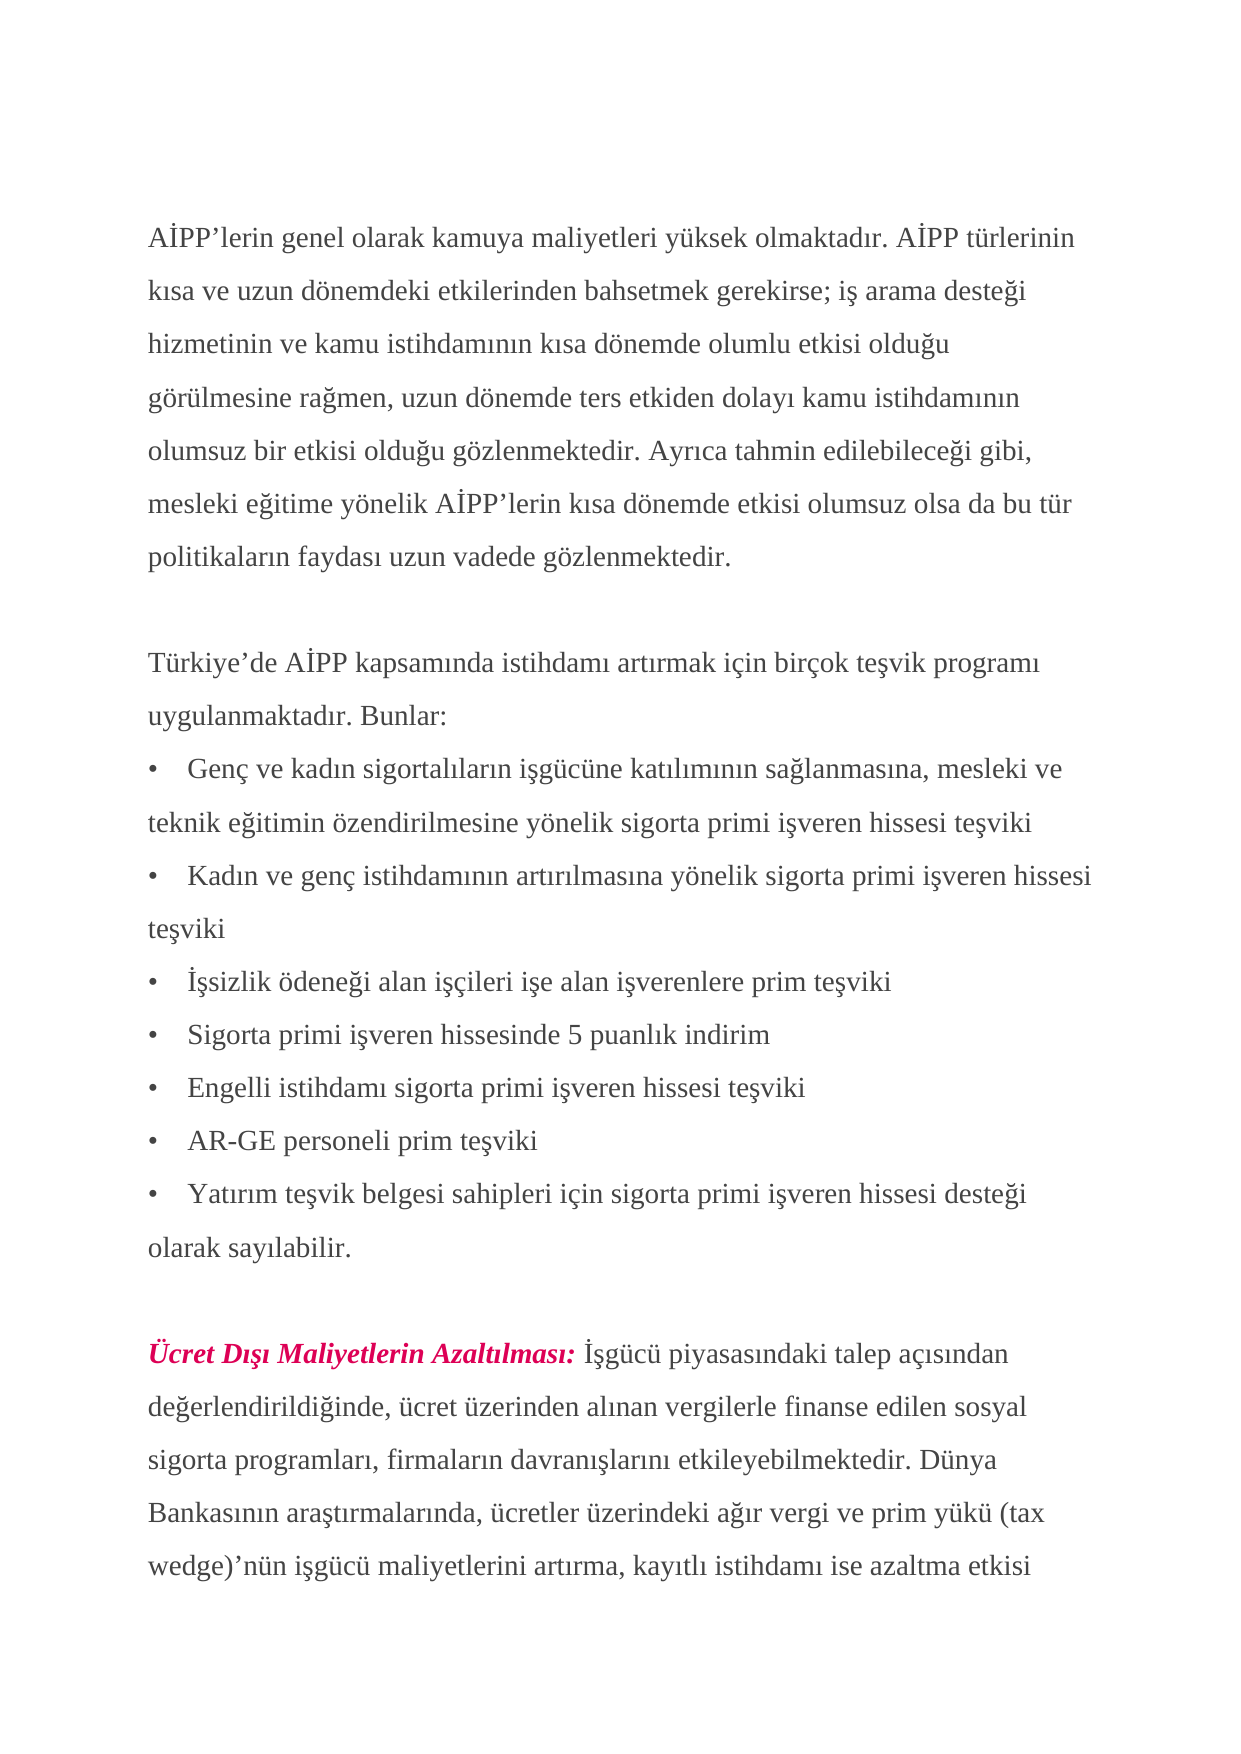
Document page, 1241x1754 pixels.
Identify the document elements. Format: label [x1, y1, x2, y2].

text [148, 148, 1093, 1582]
